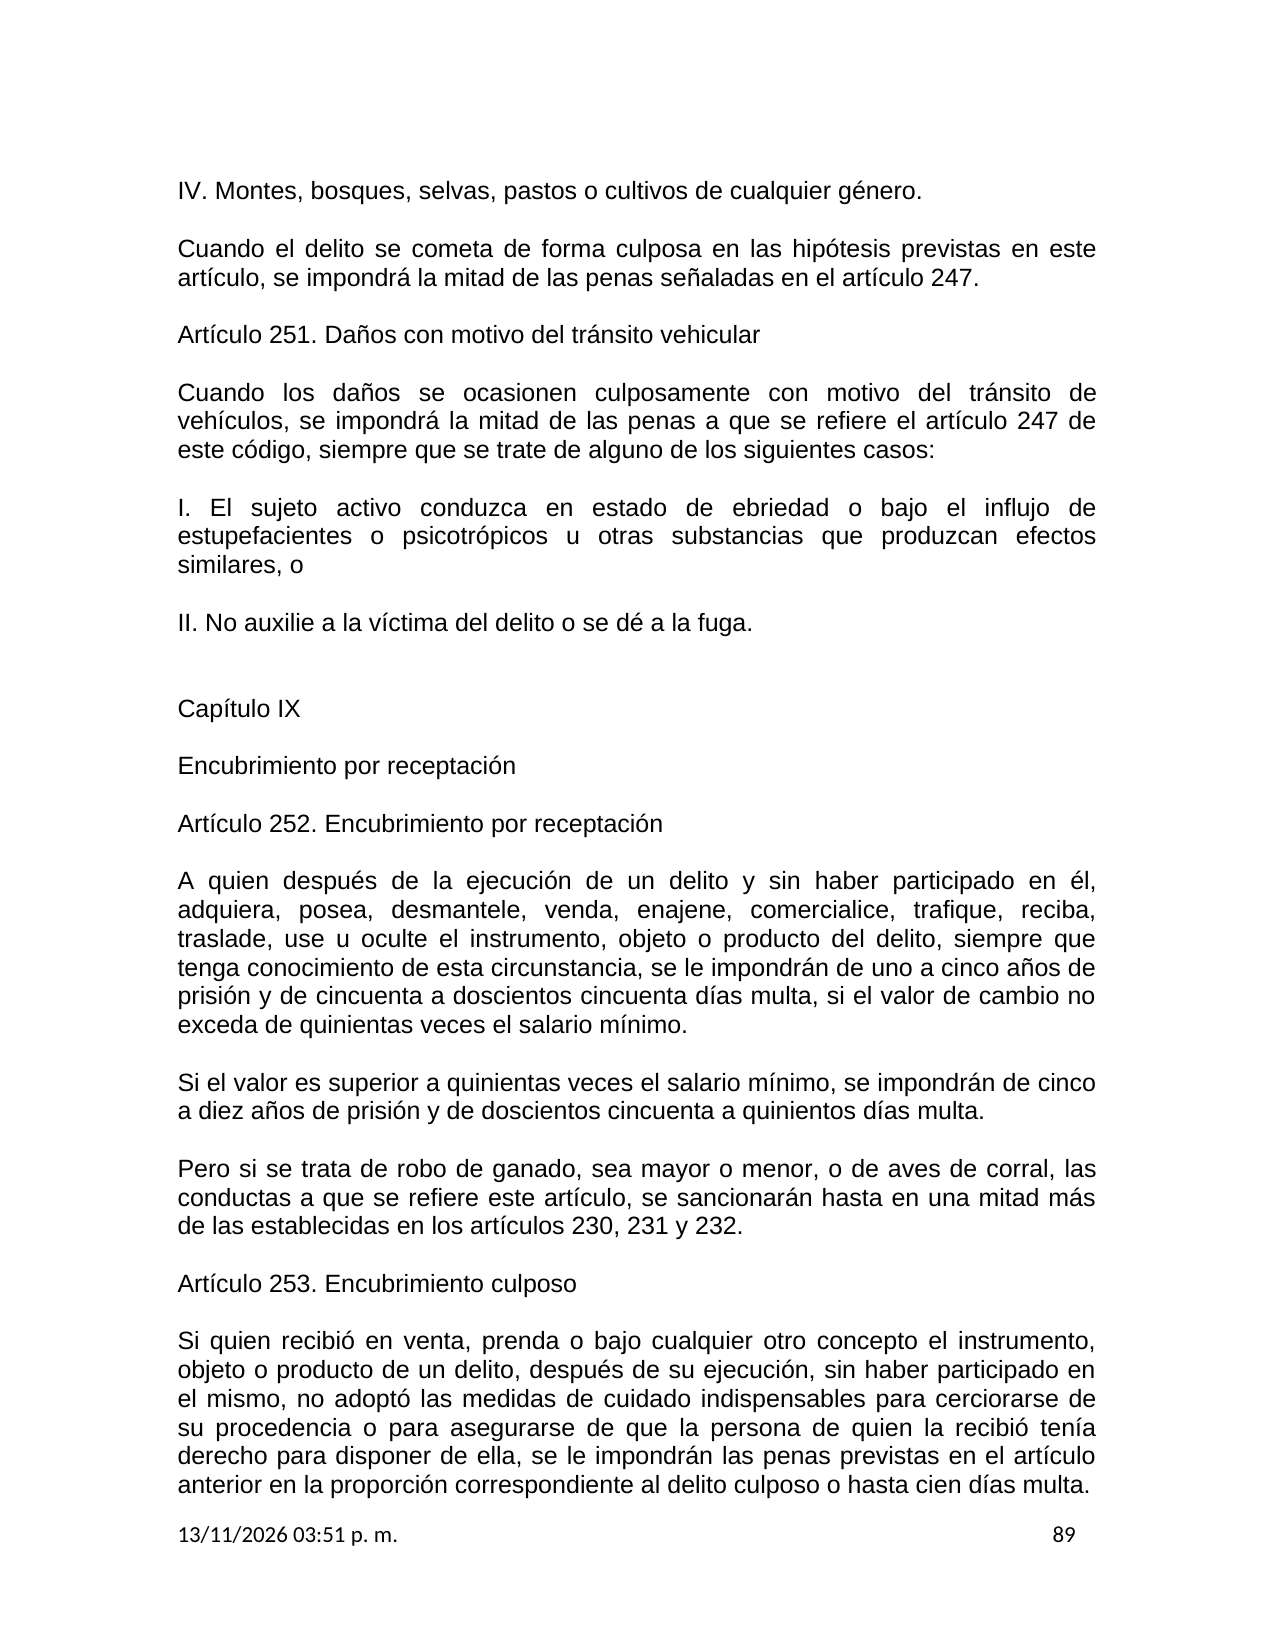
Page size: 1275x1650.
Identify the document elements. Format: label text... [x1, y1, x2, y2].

text I. El sujeto activo conduzca en estado de ebriedad o bajo el influjo de estupefacientes o psicotrópicos u otras substancias que produzcan efectos similares, o [177, 493, 1098, 579]
text Artículo 253. Encubrimiento culposo [177, 1269, 1098, 1298]
text Si quien recibió en venta, prenda o bajo cualquier otro concepto el instrumento, objeto o producto de un delito, después de su ejecución, sin haber participado en el mismo, no adoptó las medidas de cuidado indispensables para cerciorarse de su procedencia o para asegurarse de que la persona de quien la recibió tenía derecho para disponer de ella, se le impondrán las penas previstas en el artículo anterior en la proporción correspondiente al delito culposo o hasta cien días multa. [177, 1326, 1098, 1499]
text Cuando el delito se cometa de forma culposa en las hipótesis previstas en este artículo, se impondrá la mitad de las penas señaladas en el artículo 247. [177, 234, 1098, 291]
text Encubrimiento por receptación [177, 751, 1098, 780]
text Capítulo IX [177, 694, 1098, 723]
text A quien después de la ejecución de un delito y sin haber participado en él, adquiera, posea, desmantele, venda, enajene, comercialice, trafique, reciba, traslade, use u oculte el instrumento, objeto o producto del delito, siempre que tenga conocimiento de esta circunstancia, se le impondrán de uno a cinco años de prisión y de cincuenta a doscientos cincuenta días multa, si el valor de cambio no exceda de quinientas veces el salario mínimo. [177, 866, 1098, 1039]
text Cuando los daños se ocasionen culposamente con motivo del tránsito de vehículos, se impondrá la mitad de las penas a que se refiere el artículo 247 de este código, siempre que se trate de alguno de los siguientes casos: [177, 378, 1098, 464]
text II. No auxilie a la víctima del delito o se dé a la fuga. [177, 608, 1098, 636]
text Artículo 251. Daños con motivo del tránsito vehicular [177, 320, 1098, 349]
text Si el valor es superior a quinientas veces el salario mínimo, se impondrán de cinco a diez años de prisión y de doscientos cincuenta a quinientos días multa. [177, 1068, 1098, 1125]
text IV. Montes, bosques, selvas, pastos o cultivos de cualquier género. [177, 176, 1098, 205]
text Pero si se trata de robo de ganado, sea mayor o menor, o de aves de corral, las conductas a que se refiere este artículo, se sancionarán hasta en una mitad más de las establecidas en los artículos 230, 231 y 232. [177, 1154, 1098, 1240]
text Artículo 252. Encubrimiento por receptación [177, 809, 1098, 838]
